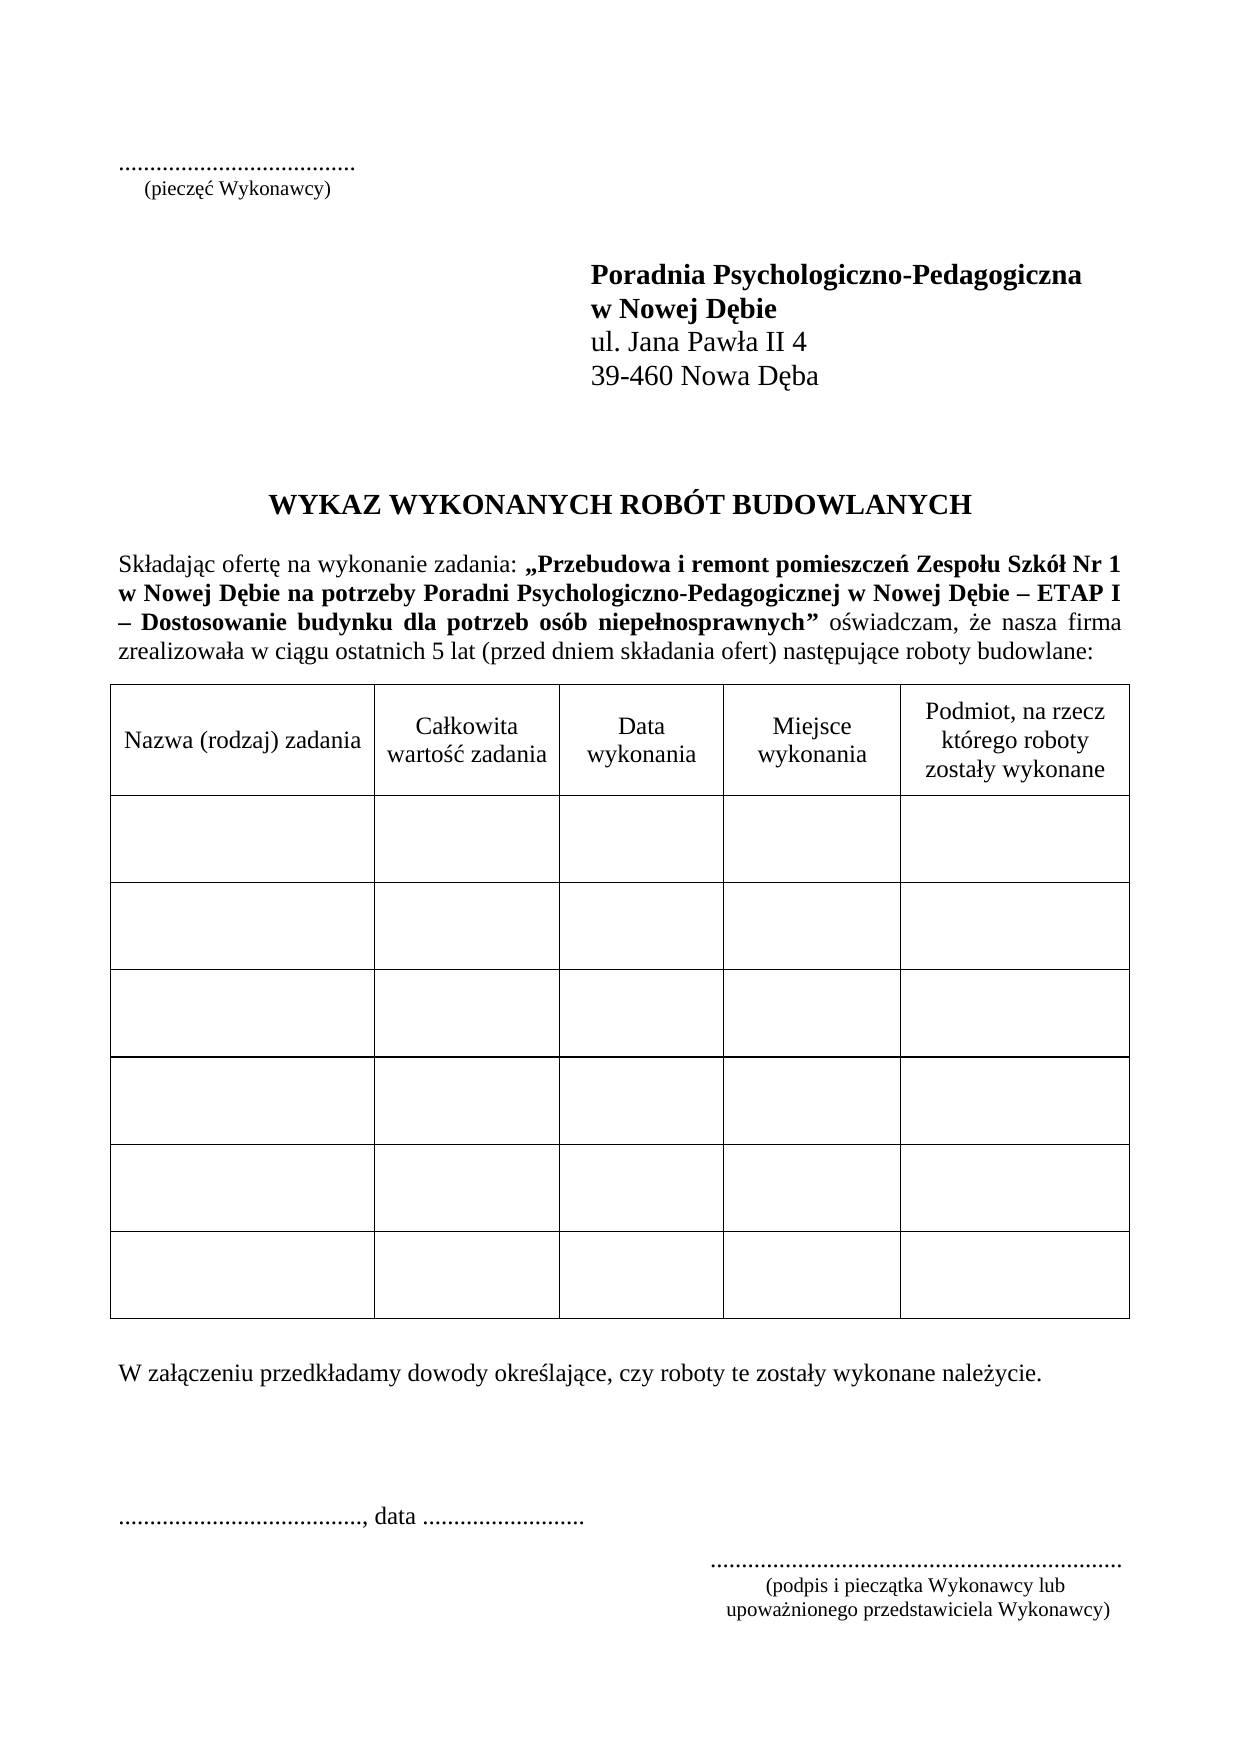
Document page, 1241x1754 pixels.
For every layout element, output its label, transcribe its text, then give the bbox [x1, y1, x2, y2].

table_cell [375, 1232, 559, 1318]
table_cell [901, 1145, 1129, 1231]
table_cell [111, 1058, 374, 1144]
table_cell [111, 1145, 374, 1231]
text ......................................., data .......................... [118, 1501, 1122, 1530]
table_cell [375, 970, 559, 1056]
table_cell [724, 883, 900, 969]
table_cell [560, 1058, 723, 1144]
text (pieczęć Wykonawcy) [118, 176, 1122, 200]
table_cell [375, 796, 559, 882]
table_cell [724, 1232, 900, 1318]
table_cell [724, 796, 900, 882]
text upoważnionego przedstawiciela Wykonawcy) [662, 1597, 1122, 1621]
table_cell [375, 883, 559, 969]
text WYKAZ WYKONANYCH ROBÓT BUDOWLANYCH [118, 487, 1122, 521]
table_header Podmiot, na rzecz którego roboty zostały wykonane [901, 685, 1129, 794]
table_cell [111, 796, 374, 882]
table_cell [111, 970, 374, 1056]
table_cell [560, 1145, 723, 1231]
table_cell [375, 1145, 559, 1231]
table_cell [560, 970, 723, 1056]
table_cell [724, 970, 900, 1056]
table_cell [560, 796, 723, 882]
text (podpis i pieczątka Wykonawcy lub [662, 1573, 1122, 1597]
table_cell [901, 1058, 1129, 1144]
table_cell [901, 970, 1129, 1056]
table_header Data wykonania [560, 685, 723, 794]
table_cell [724, 1145, 900, 1231]
text Poradnia Psychologiczno-Pedagogiczna [591, 257, 1122, 291]
table_cell [375, 1058, 559, 1144]
table_header Całkowita wartość zadania [375, 685, 559, 794]
text W załączeniu przedkładamy dowody określające, czy roboty te zostały wykonane należycie. [118, 1358, 1122, 1386]
table_header Nazwa (rodzaj) zadania [111, 685, 374, 794]
text 39-460 Nowa Dęba [591, 358, 1122, 391]
text w Nowej Dębie [591, 291, 1122, 324]
table_cell [901, 796, 1129, 882]
table_cell [901, 1232, 1129, 1318]
table_cell [724, 1058, 900, 1144]
table_cell [560, 1232, 723, 1318]
text .................................................................. [561, 1544, 1122, 1573]
text ul. Jana Pawła II 4 [591, 324, 1122, 358]
text ...................................... [118, 147, 1122, 176]
table_cell [901, 883, 1129, 969]
table_cell [111, 1232, 374, 1318]
table_header Miejsce wykonania [724, 685, 900, 794]
table_cell [560, 883, 723, 969]
table_cell [111, 883, 374, 969]
text Składając ofertę na wykonanie zadania: „Przebudowa i remont pomieszczeń Zespołu Szkół Nr 1 w Nowej Dębie na potrzeby Poradni Psychologiczno-Pedagogicznej w Nowej Dębie – ETAP I – Dostosowanie budynku dla potrzeb osób niepełnosprawnych” oświadczam, że nasza firma zrealizowała w ciągu ostatnich 5 lat (przed dniem składania ofert) następujące roboty budowlane: [118, 549, 1122, 664]
